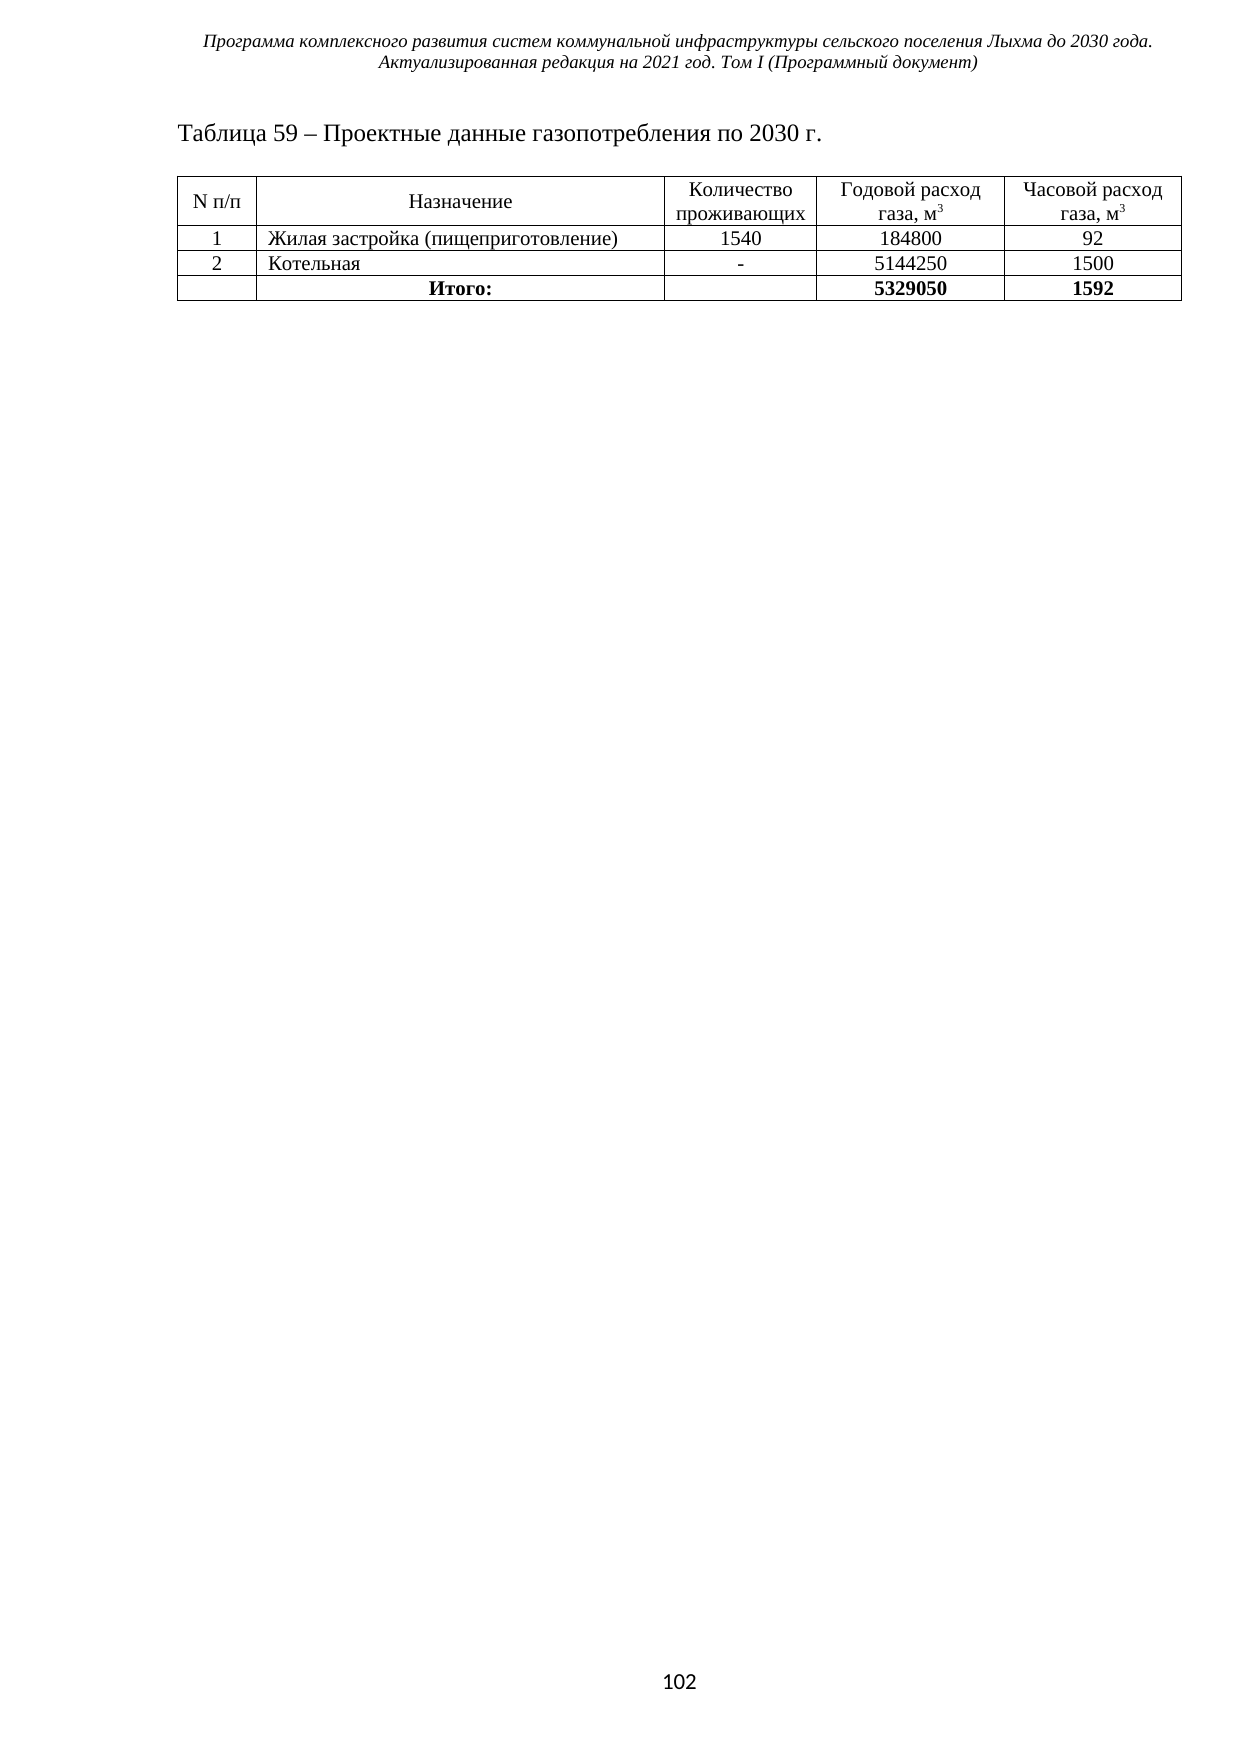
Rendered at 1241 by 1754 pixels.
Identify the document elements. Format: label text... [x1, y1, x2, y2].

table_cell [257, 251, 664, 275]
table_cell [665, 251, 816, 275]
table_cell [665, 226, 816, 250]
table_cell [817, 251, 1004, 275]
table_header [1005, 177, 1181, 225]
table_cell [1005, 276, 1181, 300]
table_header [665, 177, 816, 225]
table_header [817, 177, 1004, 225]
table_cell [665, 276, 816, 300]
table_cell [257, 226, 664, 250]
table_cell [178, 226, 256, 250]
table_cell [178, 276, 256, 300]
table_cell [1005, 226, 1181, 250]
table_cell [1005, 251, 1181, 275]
text Таблица 59 – Проектные данные газопотребления по 2030 г. [177, 118, 1181, 147]
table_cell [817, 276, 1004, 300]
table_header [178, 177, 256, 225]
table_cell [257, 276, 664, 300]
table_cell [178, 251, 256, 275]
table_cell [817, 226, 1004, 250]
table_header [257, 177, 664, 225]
